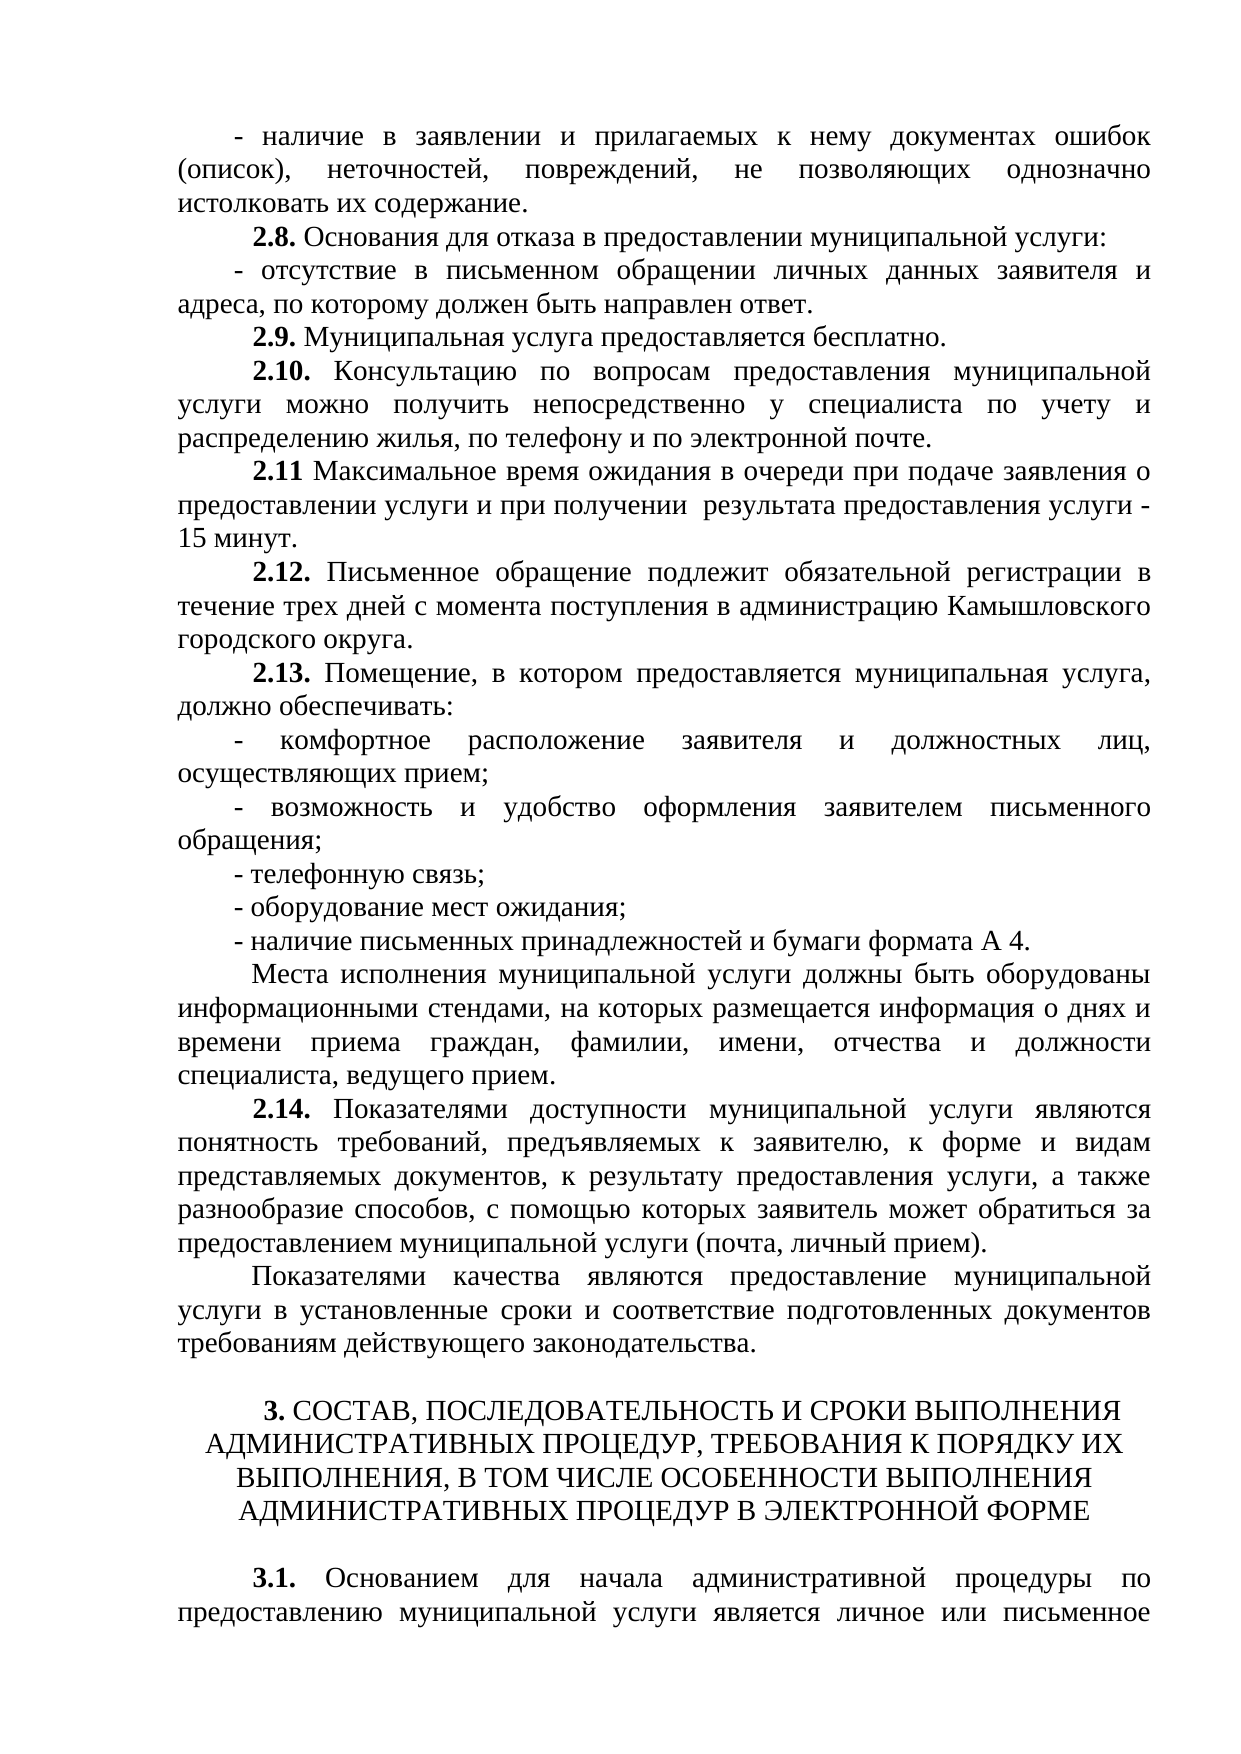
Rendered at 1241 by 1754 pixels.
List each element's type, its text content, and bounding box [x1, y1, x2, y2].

text - наличие в заявлении и прилагаемых к нему документах ошибок (описок), неточностей, повреждений, не позволяющих однозначно истолковать их содержание. [177, 118, 1152, 219]
text 2.9. Муниципальная услуга предоставляется бесплатно. [177, 319, 1152, 353]
text Места исполнения муниципальной услуги должны быть оборудованы информационными стендами, на которых размещается информация о днях и времени приема граждан, фамилии, имени, отчества и должности специалиста, ведущего прием. [177, 957, 1152, 1091]
text - отсутствие в письменном обращении личных данных заявителя и адреса, по которому должен быть направлен ответ. [177, 252, 1152, 319]
text 2.8. Основания для отказа в предоставлении муниципальной услуги: [177, 219, 1152, 252]
text 3. СОСТАВ, ПОСЛЕДОВАТЕЛЬНОСТЬ И СРОКИ ВЫПОЛНЕНИЯ АДМИНИСТРАТИВНЫХ ПРОЦЕДУР, ТРЕБОВАНИЯ К ПОРЯДКУ ИХ ВЫПОЛНЕНИЯ, В ТОМ ЧИСЛЕ ОСОБЕННОСТИ ВЫПОЛНЕНИЯ АДМИНИСТРАТИВНЫХ ПРОЦЕДУР В ЭЛЕКТРОННОЙ ФОРМЕ [177, 1393, 1152, 1527]
text Показателями качества являются предоставление муниципальной услуги в установленные сроки и соответствие подготовленных документов требованиям действующего законодательства. [177, 1258, 1152, 1359]
text 2.13. Помещение, в котором предоставляется муниципальная услуга, должно обеспечивать: [177, 655, 1152, 722]
text 2.11 Максимальное время ожидания в очереди при подаче заявления о предоставлении услуги и при получении результата предоставления услуги - 15 минут. [177, 453, 1152, 554]
text - наличие письменных принадлежностей и бумаги формата A 4. [177, 923, 1152, 957]
text - возможность и удобство оформления заявителем письменного обращения; [177, 789, 1152, 856]
text 2.12. Письменное обращение подлежит обязательной регистрации в течение трех дней с момента поступления в администрацию Камышловского городского округа. [177, 554, 1152, 655]
text - комфортное расположение заявителя и должностных лиц, осуществляющих прием; [177, 722, 1152, 789]
text - телефонную связь; [177, 856, 1152, 889]
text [177, 1560, 1152, 1627]
text - оборудование мест ожидания; [177, 889, 1152, 923]
text 2.10. Консультацию по вопросам предоставления муниципальной услуги можно получить непосредственно у специалиста по учету и распределению жилья, по телефону и по электронной почте. [177, 353, 1152, 453]
text 2.14. Показателями доступности муниципальной услуги являются понятность требований, предъявляемых к заявителю, к форме и видам представляемых документов, к результату предоставления услуги, а также разнообразие способов, с помощью которых заявитель может обратиться за предоставлением муниципальной услуги (почта, личный прием). [177, 1091, 1152, 1258]
